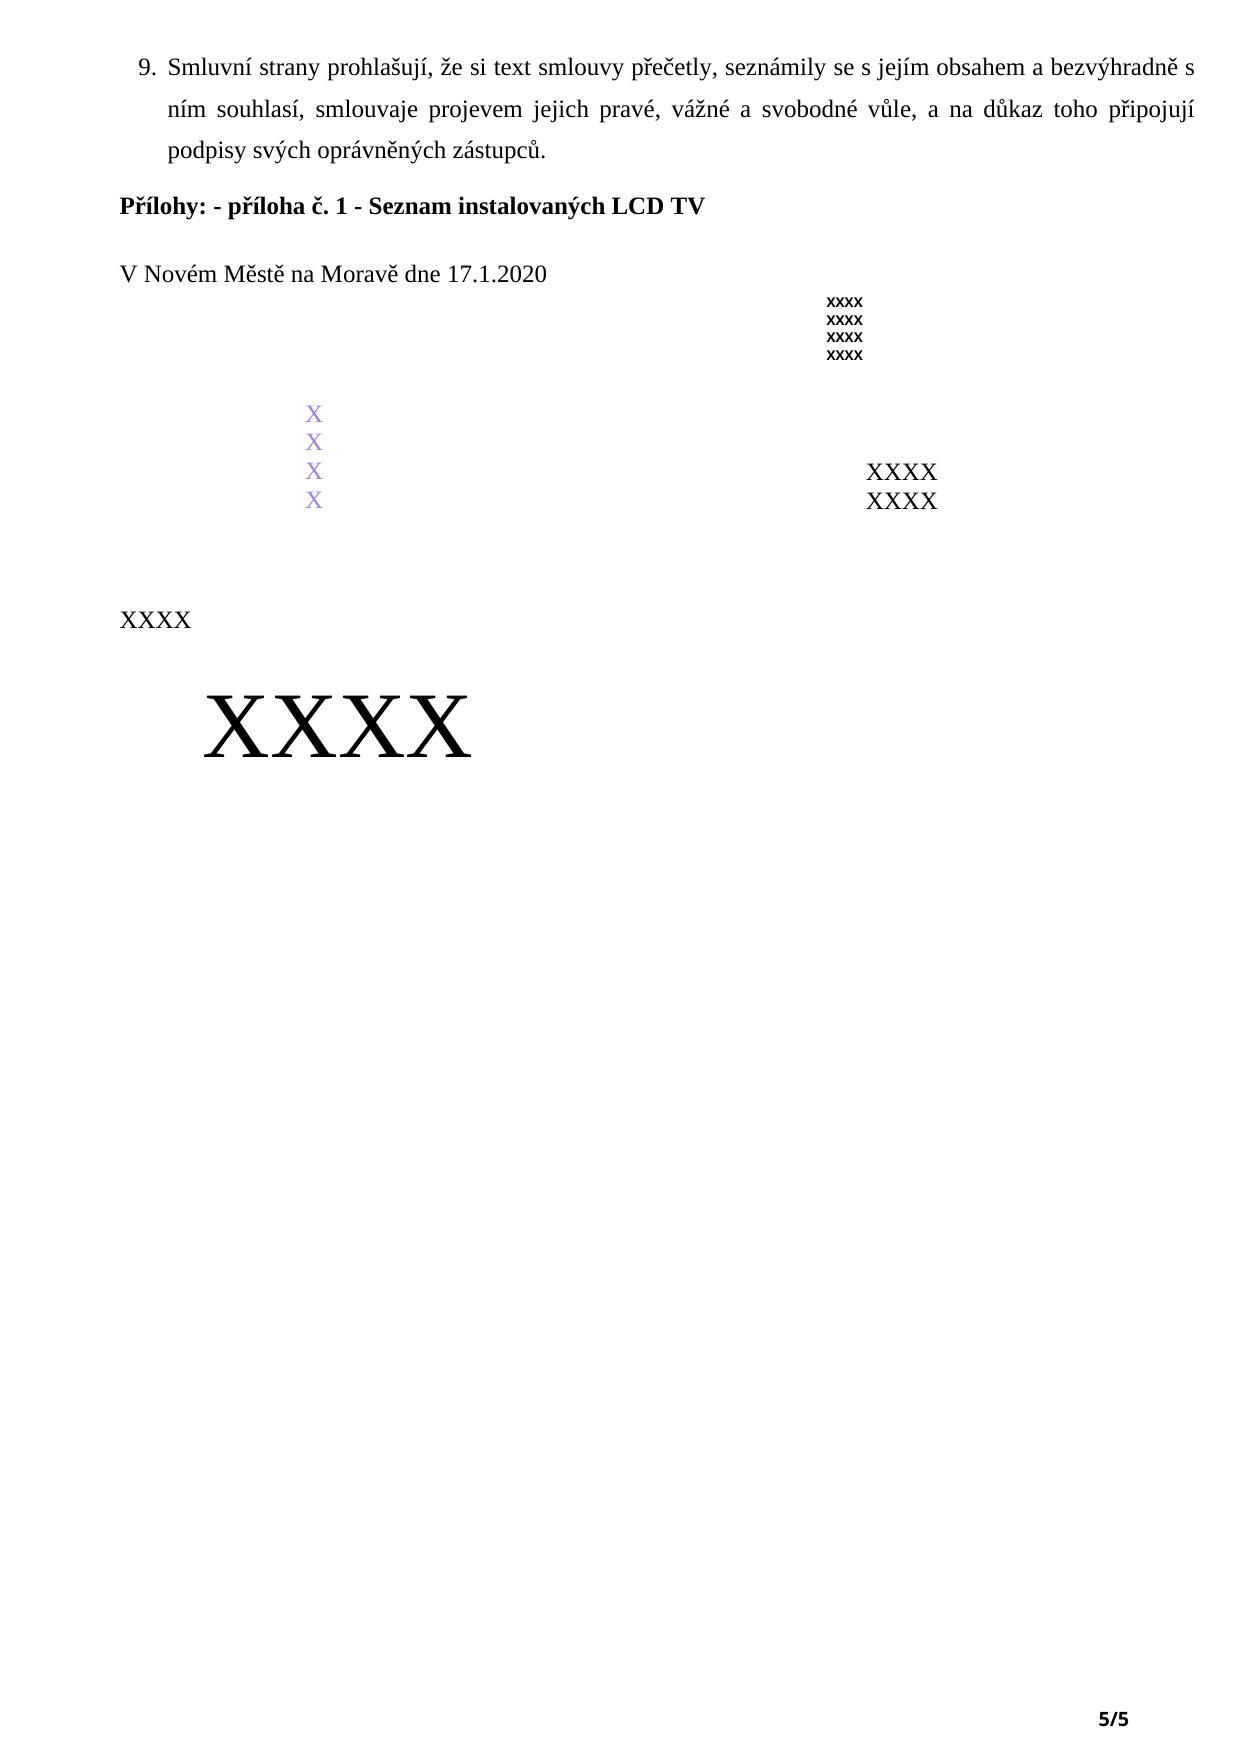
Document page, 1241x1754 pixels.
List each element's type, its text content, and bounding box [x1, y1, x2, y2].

text XXXX [203, 669, 1195, 777]
list Smluvní strany prohlašují, že si text smlouvy přečetly, seznámily se s jejím obsahem a bezvýhradně s ním souhlasí, smlouvaje projevem jejich pravé, vážné a svobodné vůle, a na důkaz toho připojují podpisy svých oprávněných zástupců. [138, 52, 1195, 164]
text Přílohy: - příloha č. 1 - Seznam instalovaných LCD TV [119, 191, 1195, 220]
text XXXX [119, 380, 987, 634]
text V Novém Městě na Moravě dne 17.1.2020 [119, 259, 1195, 288]
